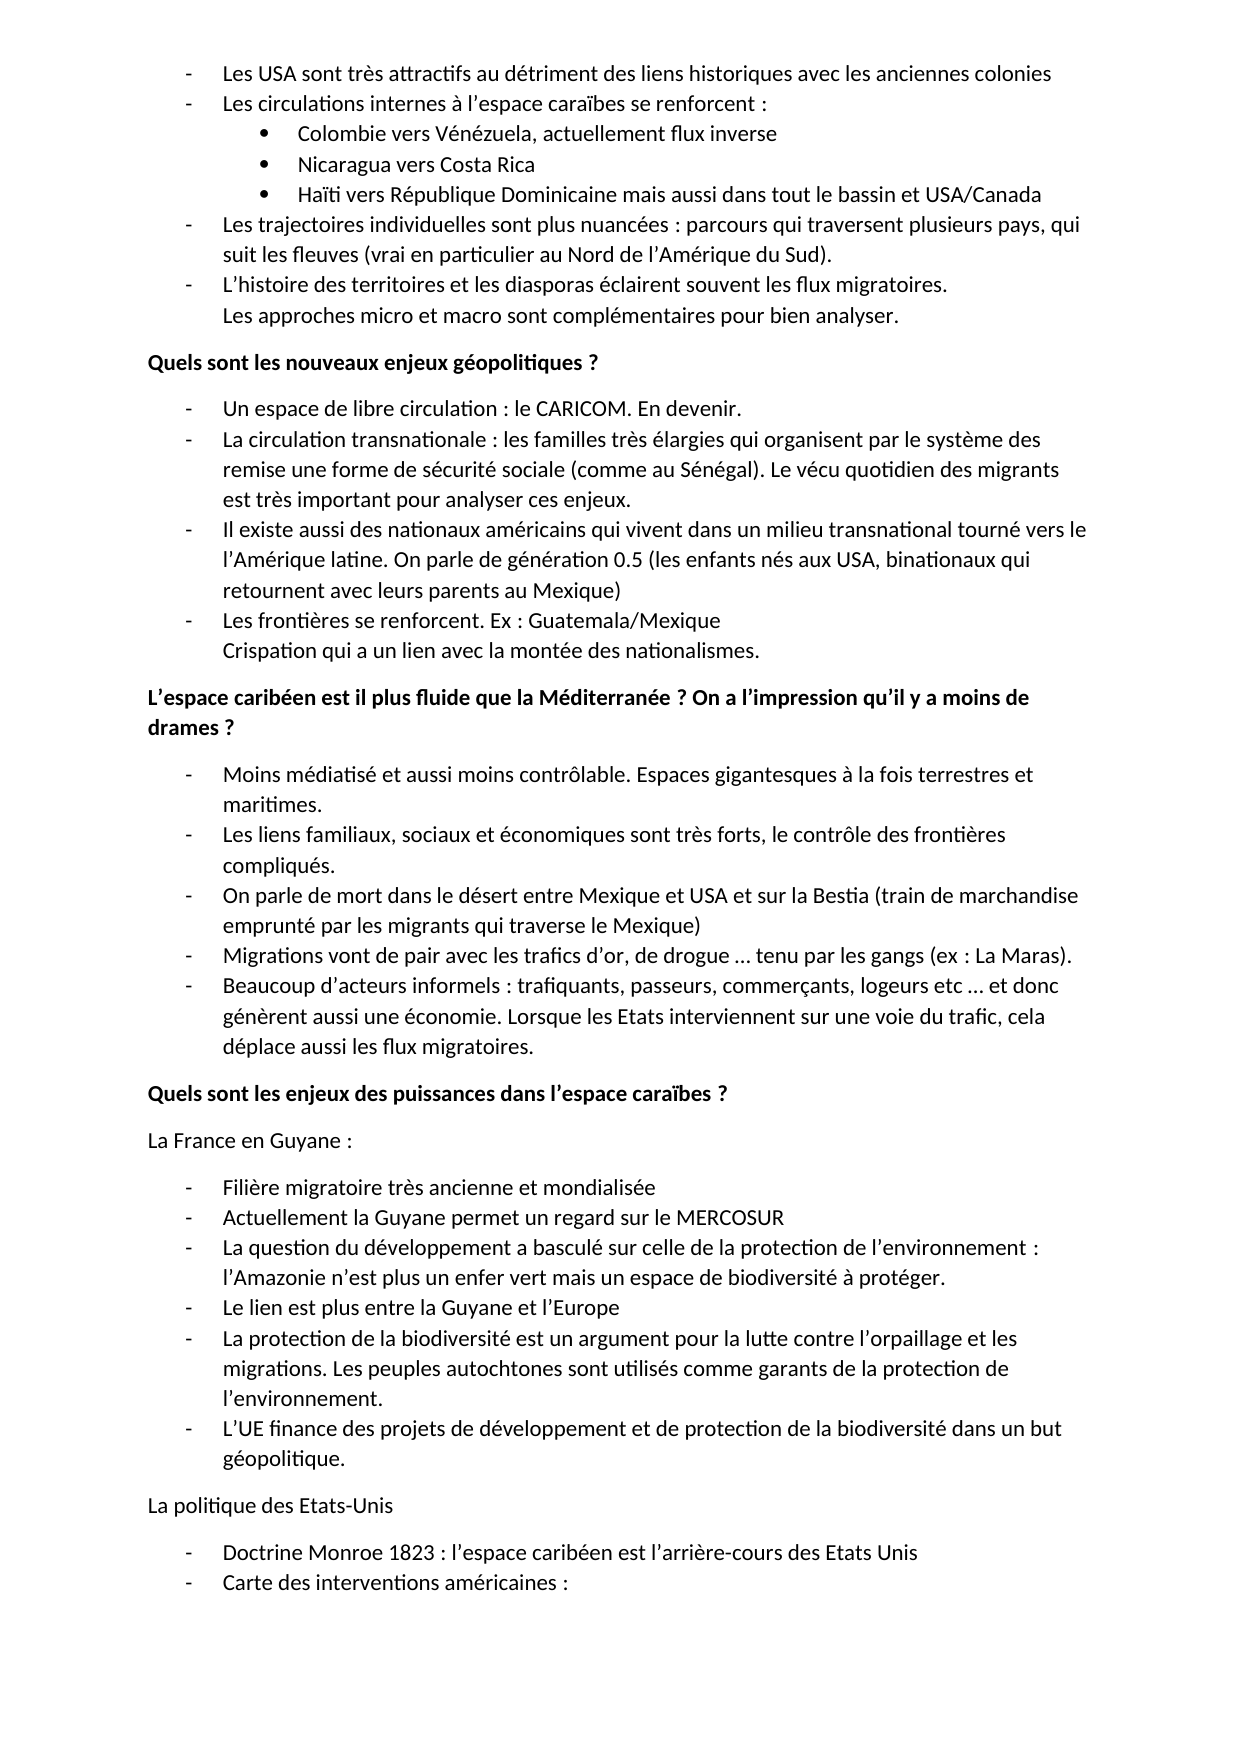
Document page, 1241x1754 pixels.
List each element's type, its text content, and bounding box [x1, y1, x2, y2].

list Filière migratoire très ancienne et mondialisée [185, 1173, 1093, 1201]
text Quels sont les enjeux des puissances dans l’espace caraïbes ? [148, 1079, 1093, 1107]
list Les USA sont très attractifs au détriment des liens historiques avec les anciennes colonies [185, 59, 1093, 87]
list Moins médiatisé et aussi moins contrôlable. Espaces gigantesques à la fois terrestres et maritimes. [185, 760, 1093, 818]
list Actuellement la Guyane permet un regard sur le MERCOSUR [185, 1203, 1093, 1231]
list Doctrine Monroe 1823 : l’espace caribéen est l’arrière-cours des Etats Unis [185, 1538, 1093, 1566]
list Il existe aussi des nationaux américains qui vivent dans un milieu transnational tourné vers le l’Amérique latine. On parle de génération 0.5 (les enfants nés aux USA, binationaux qui retournent avec leurs parents au Mexique) [185, 515, 1093, 604]
list L’histoire des territoires et les diasporas éclairent souvent les flux migratoires. [185, 271, 1093, 298]
list Nicaragua vers Costa Rica [260, 150, 1093, 178]
list Migrations vont de pair avec les trafics d’or, de drogue … tenu par les gangs (ex : La Maras). [185, 941, 1093, 969]
list Les circulations internes à l’espace caraïbes se renforcent : [185, 89, 1093, 117]
text La France en Guyane : [148, 1126, 1093, 1154]
list La question du développement a basculé sur celle de la protection de l’environnement : l’Amazonie n’est plus un enfer vert mais un espace de biodiversité à protéger. [185, 1233, 1093, 1291]
list Les liens familiaux, sociaux et économiques sont très forts, le contrôle des frontières compliqués. [185, 821, 1093, 879]
list Colombie vers Vénézuela, actuellement flux inverse [260, 119, 1093, 147]
text La politique des Etats-Unis [148, 1491, 1093, 1519]
list Haïti vers République Dominicaine mais aussi dans tout le bassin et USA/Canada [260, 180, 1093, 208]
list Carte des interventions américaines : [185, 1568, 1093, 1596]
list L’UE finance des projets de développement et de protection de la biodiversité dans un but géopolitique. [185, 1414, 1093, 1472]
list La protection de la biodiversité est un argument pour la lutte contre l’orpaillage et les migrations. Les peuples autochtones sont utilisés comme garants de la protection de l’environnement. [185, 1324, 1093, 1412]
list Beaucoup d’acteurs informels : trafiquants, passeurs, commerçants, logeurs etc … et donc génèrent aussi une économie. Lorsque les Etats interviennent sur une voie du trafic, cela déplace aussi les flux migratoires. [185, 972, 1093, 1060]
list Le lien est plus entre la Guyane et l’Europe [185, 1293, 1093, 1321]
list Les trajectoires individuelles sont plus nuancées : parcours qui traversent plusieurs pays, qui suit les fleuves (vrai en particulier au Nord de l’Amérique du Sud). [185, 210, 1093, 268]
list On parle de mort dans le désert entre Mexique et USA et sur la Bestia (train de marchandise emprunté par les migrants qui traverse le Mexique) [185, 881, 1093, 939]
list Crispation qui a un lien avec la montée des nationalismes. [223, 636, 1093, 664]
list Un espace de libre circulation : le CARICOM. En devenir. [185, 394, 1093, 422]
list La circulation transnationale : les familles très élargies qui organisent par le système des remise une forme de sécurité sociale (comme au Sénégal). Le vécu quotidien des migrants est très important pour analyser ces enjeux. [185, 425, 1093, 513]
text L’espace caribéen est il plus fluide que la Méditerranée ? On a l’impression qu’il y a moins de drames ? [148, 683, 1093, 741]
list Les frontières se renforcent. Ex : Guatemala/Mexique [185, 606, 1093, 634]
text Quels sont les nouveaux enjeux géopolitiques ? [148, 348, 1093, 376]
list Les approches micro et macro sont complémentaires pour bien analyser. [223, 301, 1093, 329]
